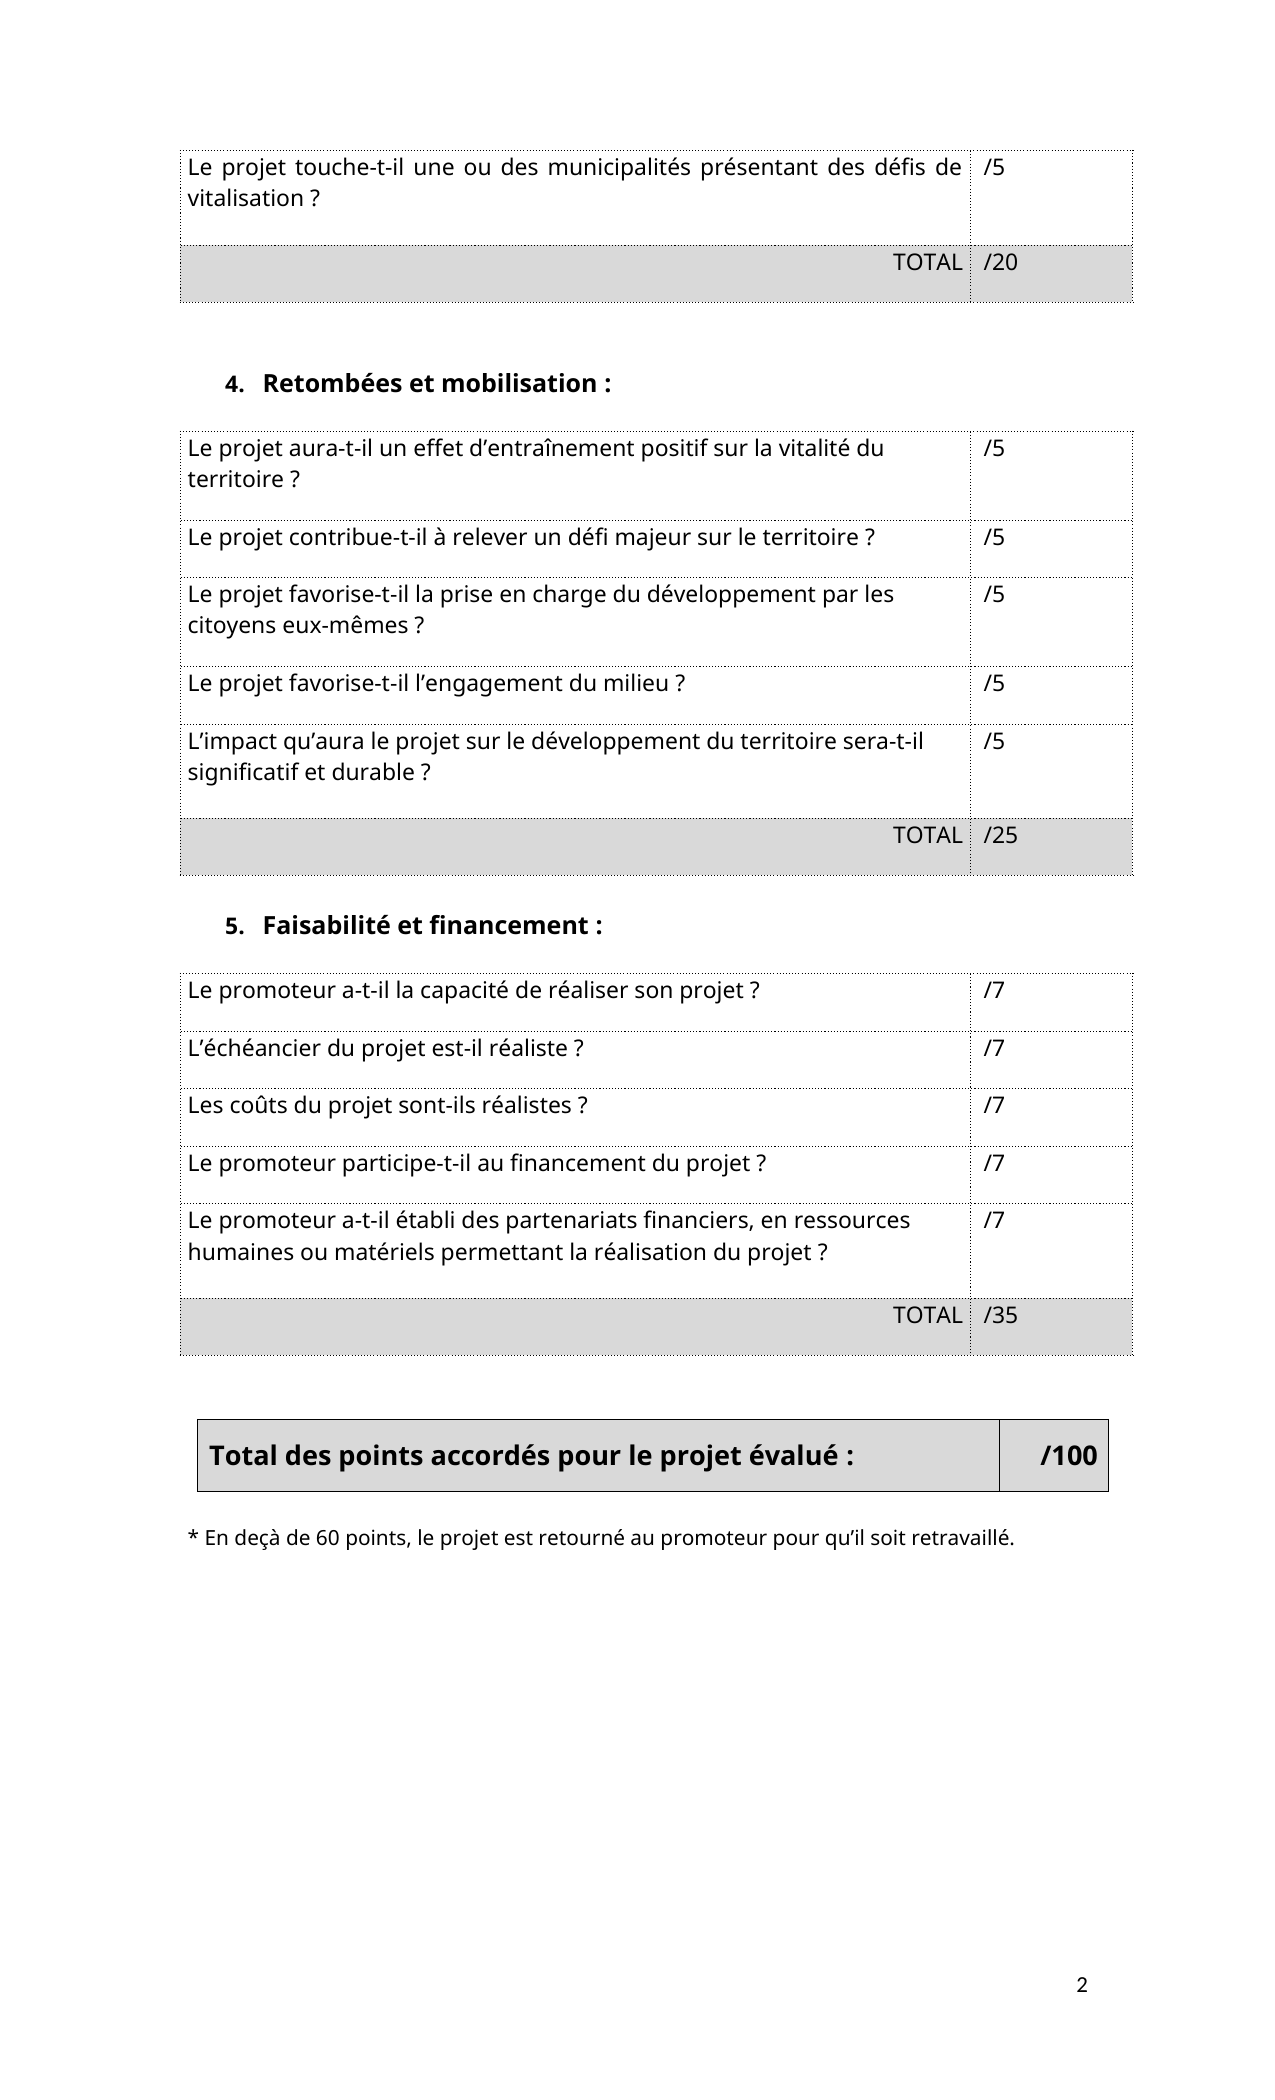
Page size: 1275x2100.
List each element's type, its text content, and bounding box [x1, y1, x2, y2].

table_cell /7 [970, 1088, 1132, 1146]
table_cell L’échéancier du projet est-il réaliste ? [180, 1031, 970, 1088]
table_cell /5 [970, 666, 1132, 723]
table_cell TOTAL [180, 245, 970, 302]
table_header /100 [1000, 1420, 1108, 1491]
table_cell /7 [970, 1203, 1132, 1298]
table_header Le promoteur a-t-il la capacité de réaliser son projet ? [180, 973, 970, 1031]
table_cell /5 [970, 150, 1132, 245]
table_header /7 [970, 973, 1132, 1031]
table_cell L’impact qu’aura le projet sur le développement du territoire sera-t-il significatif et durable ? [180, 724, 970, 818]
table_cell /25 [970, 818, 1132, 875]
table_cell Le promoteur a-t-il établi des partenariats financiers, en ressources humaines ou matériels permettant la réalisation du projet ? [180, 1203, 970, 1298]
table_cell Les coûts du projet sont-ils réalistes ? [180, 1088, 970, 1146]
table_cell /5 [970, 520, 1132, 577]
table_cell /5 [970, 724, 1132, 818]
table_header Le projet aura-t-il un effet d’entraînement positif sur la vitalité du territoire ? [180, 431, 970, 520]
table_header Total des points accordés pour le projet évalué : [198, 1420, 999, 1491]
list Retombées et mobilisation : [225, 365, 1087, 399]
table_cell /5 [970, 577, 1132, 666]
list Faisabilité et financement : [225, 908, 1087, 942]
table_cell Le projet touche-t-il une ou des municipalités présentant des défis de vitalisation ? [180, 150, 970, 245]
text * En deçà de 60 points, le projet est retourné au promoteur pour qu’il soit retravaillé. [187, 1523, 1087, 1551]
table_cell Le promoteur participe-t-il au financement du projet ? [180, 1146, 970, 1203]
table_cell /35 [970, 1298, 1132, 1355]
table_cell TOTAL [180, 818, 970, 875]
table_cell /7 [970, 1031, 1132, 1088]
table_cell TOTAL [180, 1298, 970, 1355]
table_cell Le projet favorise-t-il la prise en charge du développement par les citoyens eux-mêmes ? [180, 577, 970, 666]
table_header /5 [970, 431, 1132, 520]
table_cell Le projet favorise-t-il l’engagement du milieu ? [180, 666, 970, 723]
table_cell /7 [970, 1146, 1132, 1203]
table_cell /20 [970, 245, 1132, 302]
table_cell Le projet contribue-t-il à relever un défi majeur sur le territoire ? [180, 520, 970, 577]
